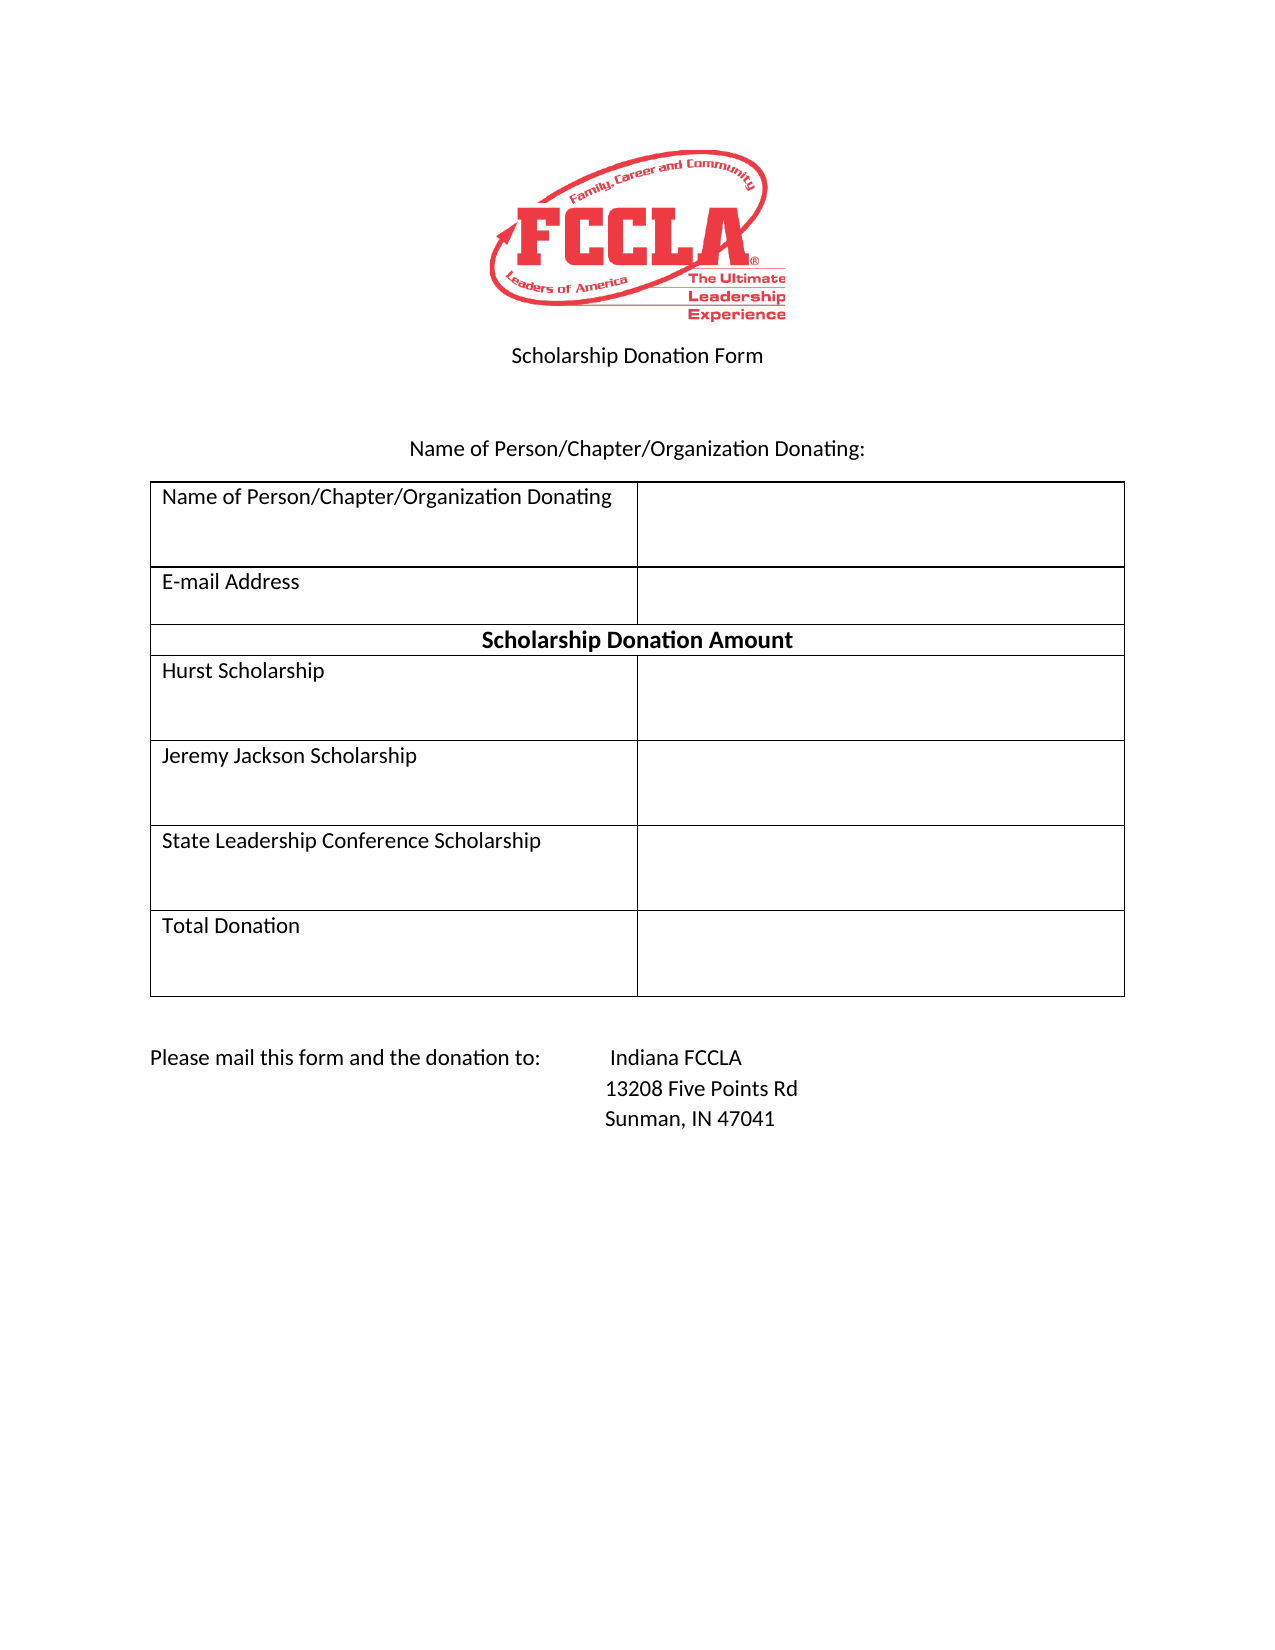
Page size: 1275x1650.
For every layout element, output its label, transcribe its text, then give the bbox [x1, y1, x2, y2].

table_cell [638, 911, 1124, 996]
table_cell Hurst Scholarship [151, 656, 637, 740]
table_cell [638, 568, 1124, 623]
text Scholarship Donation Form [150, 341, 1125, 369]
table_header [638, 483, 1124, 566]
table_cell Total Donation [151, 911, 637, 996]
text Name of Person/Chapter/Organization Donating: [150, 434, 1125, 462]
table_cell Scholarship Donation Amount [151, 625, 1124, 655]
table_cell [638, 741, 1124, 825]
text Please mail this form and the donation to: Indiana FCCLA 13208 Five Points Rd Sunman, IN 47041 [150, 1043, 1125, 1162]
table_header Name of Person/Chapter/Organization Donating [151, 483, 637, 566]
table_cell E-mail Address [151, 568, 637, 623]
table_cell State Leadership Conference Scholarship [151, 826, 637, 910]
table_cell [638, 826, 1124, 910]
table_cell [638, 656, 1124, 740]
picture [489, 150, 786, 322]
table_cell Jeremy Jackson Scholarship [151, 741, 637, 825]
